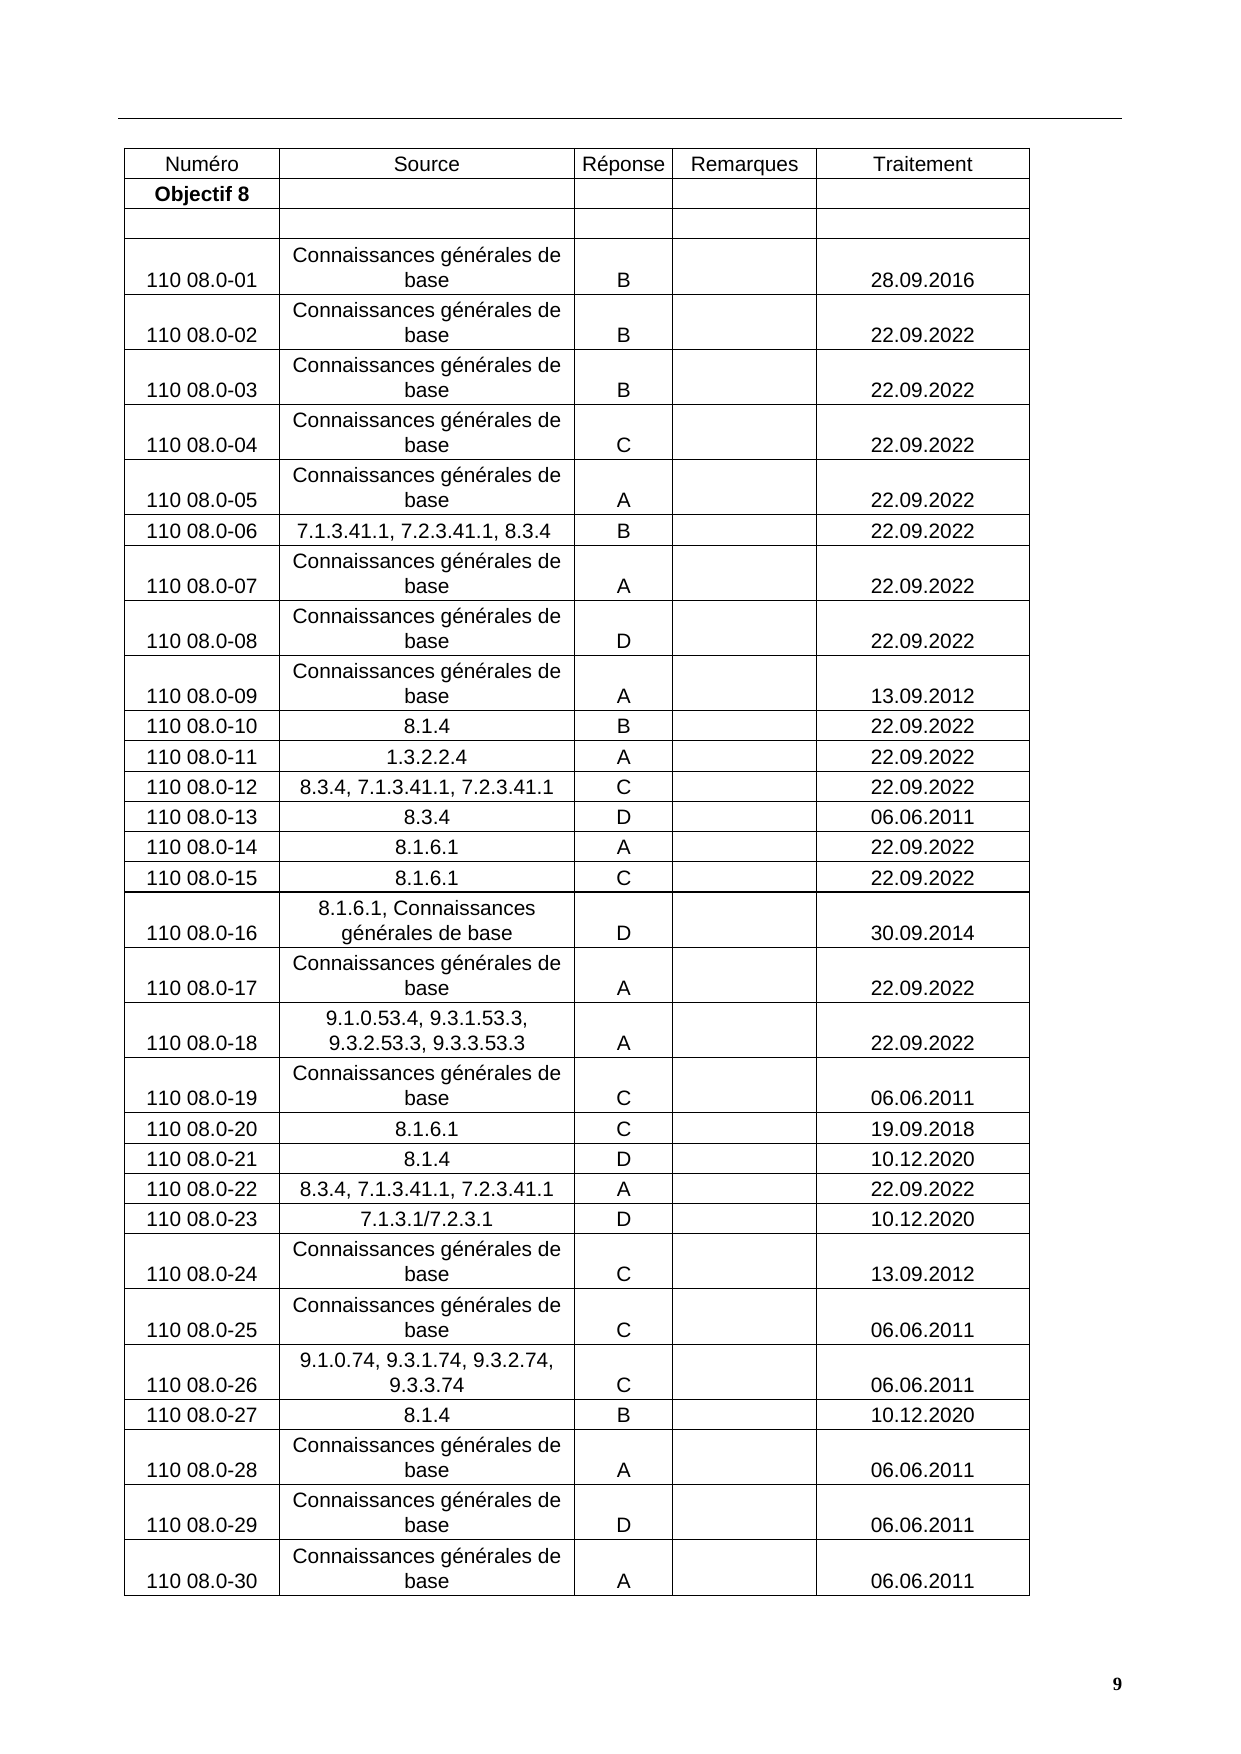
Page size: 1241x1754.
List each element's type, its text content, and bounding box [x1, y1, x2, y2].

table_cell C [575, 1289, 672, 1343]
table_cell D [575, 1485, 672, 1539]
table_cell A [575, 832, 672, 861]
table_cell [673, 546, 816, 600]
table_cell 110 08.0-11 [125, 741, 279, 771]
table_cell 110 08.0-16 [125, 893, 279, 947]
table_cell D [575, 893, 672, 947]
table_cell [673, 1058, 816, 1112]
table_cell C [575, 772, 672, 801]
table_cell [673, 239, 816, 293]
table_cell [673, 772, 816, 801]
table_cell 110 08.0-27 [125, 1400, 279, 1429]
table_cell 110 08.0-29 [125, 1485, 279, 1539]
table_cell [673, 405, 816, 459]
table_cell C [575, 1234, 672, 1288]
table_cell Connaissances générales de base [280, 546, 574, 600]
table_cell 06.06.2011 [817, 1485, 1029, 1539]
table_cell 22.09.2022 [817, 1174, 1029, 1203]
table_cell 8.1.4 [280, 711, 574, 740]
table_header Numéro [125, 149, 279, 178]
table_cell 110 08.0-15 [125, 862, 279, 891]
table_cell 9.1.0.74, 9.3.1.74, 9.3.2.74, 9.3.3.74 [280, 1345, 574, 1399]
table_cell 110 08.0-28 [125, 1430, 279, 1484]
table_cell Connaissances générales de base [280, 405, 574, 459]
table_cell 06.06.2011 [817, 1430, 1029, 1484]
table_cell [673, 295, 816, 349]
table_cell 06.06.2011 [817, 1058, 1029, 1112]
table_cell 8.1.6.1 [280, 862, 574, 891]
table_cell [673, 1003, 816, 1057]
table_cell 110 08.0-20 [125, 1113, 279, 1142]
table_cell 110 08.0-07 [125, 546, 279, 600]
table_cell C [575, 862, 672, 891]
table_cell A [575, 948, 672, 1002]
table_cell Objectif 8 [125, 179, 279, 208]
table_cell [673, 832, 816, 861]
table_cell 110 08.0-23 [125, 1204, 279, 1233]
table_cell Connaissances générales de base [280, 1289, 574, 1343]
table_cell C [575, 1058, 672, 1112]
table_cell 110 08.0-18 [125, 1003, 279, 1057]
table_cell 22.09.2022 [817, 862, 1029, 891]
table_cell C [575, 1345, 672, 1399]
table_cell 8.1.6.1 [280, 1113, 574, 1142]
table_cell Connaissances générales de base [280, 239, 574, 293]
table_cell 8.3.4, 7.1.3.41.1, 7.2.3.41.1 [280, 772, 574, 801]
table_cell 110 08.0-30 [125, 1540, 279, 1594]
table_cell [673, 1234, 816, 1288]
table_cell 110 08.0-09 [125, 656, 279, 710]
table_cell 22.09.2022 [817, 601, 1029, 655]
table_cell 22.09.2022 [817, 772, 1029, 801]
table_cell A [575, 1003, 672, 1057]
table_cell 110 08.0-01 [125, 239, 279, 293]
table_header Réponse [575, 149, 672, 178]
table_cell D [575, 1204, 672, 1233]
table_cell Connaissances générales de base [280, 460, 574, 514]
table_cell B [575, 1400, 672, 1429]
table_cell D [575, 601, 672, 655]
table_cell [673, 350, 816, 404]
table_cell 7.1.3.1/7.2.3.1 [280, 1204, 574, 1233]
table_cell 8.1.4 [280, 1144, 574, 1173]
table_cell [575, 209, 672, 238]
table_cell 8.3.4, 7.1.3.41.1, 7.2.3.41.1 [280, 1174, 574, 1203]
table_cell 110 08.0-02 [125, 295, 279, 349]
table_cell B [575, 350, 672, 404]
table_cell 10.12.2020 [817, 1204, 1029, 1233]
table_cell 110 08.0-03 [125, 350, 279, 404]
table_cell A [575, 460, 672, 514]
table_cell [673, 515, 816, 544]
table_cell [673, 1485, 816, 1539]
table_cell A [575, 1174, 672, 1203]
table_cell 13.09.2012 [817, 656, 1029, 710]
table_cell 22.09.2022 [817, 546, 1029, 600]
table_cell 22.09.2022 [817, 460, 1029, 514]
table_cell [673, 802, 816, 831]
table_cell 28.09.2016 [817, 239, 1029, 293]
table_cell 22.09.2022 [817, 711, 1029, 740]
table_cell [673, 1174, 816, 1203]
table_cell 110 08.0-12 [125, 772, 279, 801]
table_cell 110 08.0-17 [125, 948, 279, 1002]
table_cell [817, 209, 1029, 238]
table_cell 06.06.2011 [817, 802, 1029, 831]
table_cell 22.09.2022 [817, 405, 1029, 459]
table_cell [673, 948, 816, 1002]
table_cell [673, 1345, 816, 1399]
table_header Traitement [817, 149, 1029, 178]
table_cell 7.1.3.41.1, 7.2.3.41.1, 8.3.4 [280, 515, 574, 544]
table_cell B [575, 239, 672, 293]
table_cell 110 08.0-10 [125, 711, 279, 740]
table_cell Connaissances générales de base [280, 601, 574, 655]
table_cell Connaissances générales de base [280, 948, 574, 1002]
table_cell 110 08.0-25 [125, 1289, 279, 1343]
table_cell 30.09.2014 [817, 893, 1029, 947]
table_cell 22.09.2022 [817, 350, 1029, 404]
table_cell 110 08.0-26 [125, 1345, 279, 1399]
table_cell [673, 1430, 816, 1484]
table_cell 110 08.0-24 [125, 1234, 279, 1288]
table_cell [673, 601, 816, 655]
table_cell A [575, 741, 672, 771]
table_cell 8.3.4 [280, 802, 574, 831]
table_cell 8.1.4 [280, 1400, 574, 1429]
table_cell B [575, 711, 672, 740]
table_cell A [575, 1540, 672, 1594]
table_cell 10.12.2020 [817, 1144, 1029, 1173]
table_cell 10.12.2020 [817, 1400, 1029, 1429]
table_cell 110 08.0-08 [125, 601, 279, 655]
table_cell 22.09.2022 [817, 1003, 1029, 1057]
table_cell 110 08.0-06 [125, 515, 279, 544]
table_cell [673, 656, 816, 710]
table_cell D [575, 1144, 672, 1173]
table_cell C [575, 1113, 672, 1142]
table_cell 110 08.0-05 [125, 460, 279, 514]
table_cell [673, 1289, 816, 1343]
table_cell [673, 1144, 816, 1173]
table_cell [280, 209, 574, 238]
table_cell [673, 1204, 816, 1233]
table_cell [673, 179, 816, 208]
table_cell [673, 711, 816, 740]
table_cell 8.1.6.1, Connaissances générales de base [280, 893, 574, 947]
table_cell 22.09.2022 [817, 515, 1029, 544]
table_cell A [575, 546, 672, 600]
table_cell Connaissances générales de base [280, 656, 574, 710]
table_cell 19.09.2018 [817, 1113, 1029, 1142]
table_cell [673, 209, 816, 238]
table_cell [817, 179, 1029, 208]
table_cell 06.06.2011 [817, 1345, 1029, 1399]
table_cell 22.09.2022 [817, 832, 1029, 861]
table_cell C [575, 405, 672, 459]
table_cell [673, 1540, 816, 1594]
table_cell 110 08.0-21 [125, 1144, 279, 1173]
table_cell 06.06.2011 [817, 1289, 1029, 1343]
table_cell 110 08.0-13 [125, 802, 279, 831]
table_cell [125, 209, 279, 238]
table_cell Connaissances générales de base [280, 1540, 574, 1594]
table_cell [575, 179, 672, 208]
table_cell [673, 893, 816, 947]
table_cell 22.09.2022 [817, 948, 1029, 1002]
table_cell Connaissances générales de base [280, 1485, 574, 1539]
table_cell 1.3.2.2.4 [280, 741, 574, 771]
table_cell 110 08.0-19 [125, 1058, 279, 1112]
table_header Remarques [673, 149, 816, 178]
table_cell [673, 862, 816, 891]
table_cell [280, 179, 574, 208]
table_cell 13.09.2012 [817, 1234, 1029, 1288]
table_cell 22.09.2022 [817, 295, 1029, 349]
table_cell [673, 460, 816, 514]
table_cell 9.1.0.53.4, 9.3.1.53.3, 9.3.2.53.3, 9.3.3.53.3 [280, 1003, 574, 1057]
table_header Source [280, 149, 574, 178]
table_cell B [575, 295, 672, 349]
table_cell Connaissances générales de base [280, 1430, 574, 1484]
table_cell 8.1.6.1 [280, 832, 574, 861]
table_cell Connaissances générales de base [280, 295, 574, 349]
table_cell Connaissances générales de base [280, 1234, 574, 1288]
table_cell Connaissances générales de base [280, 1058, 574, 1112]
table_cell Connaissances générales de base [280, 350, 574, 404]
table_cell A [575, 656, 672, 710]
table_cell 06.06.2011 [817, 1540, 1029, 1594]
table_cell 22.09.2022 [817, 741, 1029, 771]
table_cell [673, 741, 816, 771]
table_cell D [575, 802, 672, 831]
table_cell 110 08.0-14 [125, 832, 279, 861]
table_cell [673, 1400, 816, 1429]
table_cell 110 08.0-22 [125, 1174, 279, 1203]
table_cell B [575, 515, 672, 544]
table_cell 110 08.0-04 [125, 405, 279, 459]
table_cell [673, 1113, 816, 1142]
table_cell A [575, 1430, 672, 1484]
